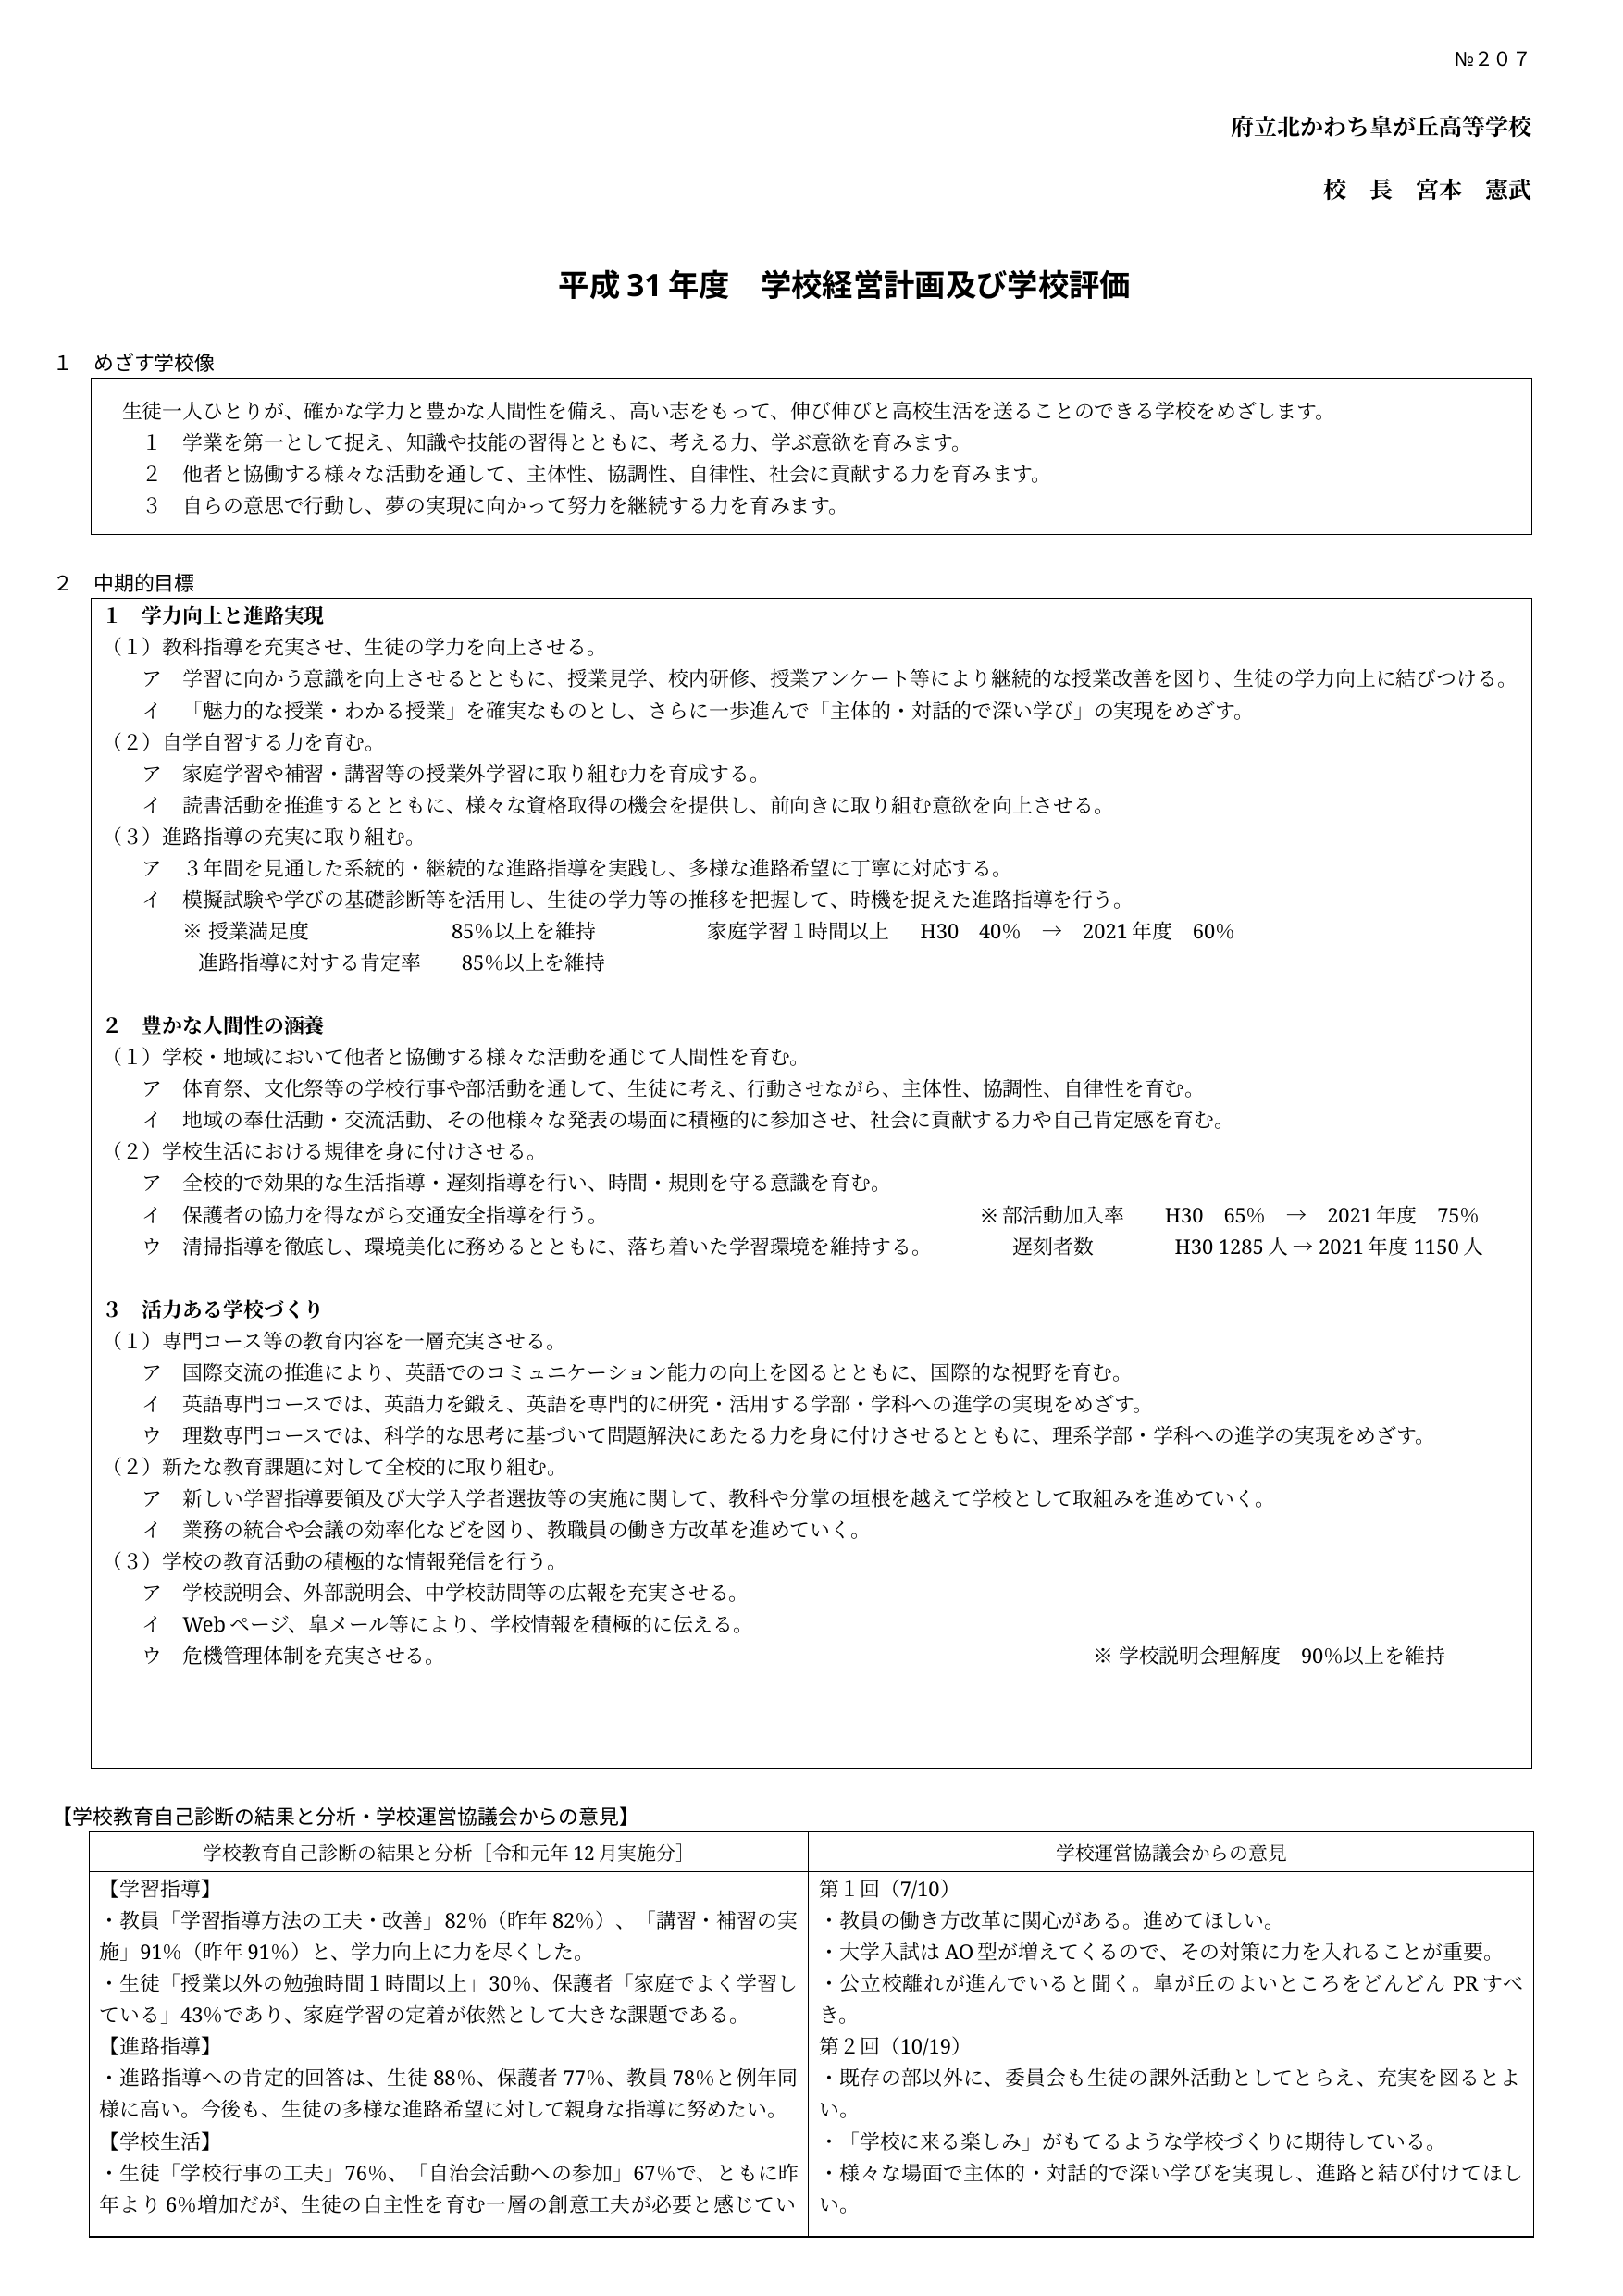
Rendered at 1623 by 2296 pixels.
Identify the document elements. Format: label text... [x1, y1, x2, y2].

text ２ 中期的目標 [53, 566, 1552, 598]
text １ めざす学校像 [53, 346, 1552, 378]
table_header 生徒一人ひとりが、確かな学力と豊かな人間性を備え、高い志をもって、伸び伸びと高校生活を送ることのできる学校をめざします。 １ 学業を第一として捉え、知識や技能の習得とともに、考える力、学ぶ意欲を育みます。 ２ 他者と協働する様々な活動を通して、主体性、協調性、自律性、社会に貢献する力を育みます。 ３ 自らの意思で行動し、夢の実現に向かって努力を継続する力を育みます。 [92, 379, 1531, 534]
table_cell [809, 1872, 1533, 2236]
text 校 長 宮本 憲武 [71, 156, 1531, 219]
text 【学校教育自己診断の結果と分析・学校運営協議会からの意見】 [2, 1800, 1552, 1831]
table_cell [90, 1872, 808, 2236]
table_header 学校運営協議会からの意見 [809, 1832, 1533, 1871]
table_header １ 学力向上と進路実現 （１）教科指導を充実させ、生徒の学力を向上させる。 ア 学習に向かう意識を向上させるとともに、授業見学、校内研修、授業アンケート等により継続的な授業改善を図り、生徒の学力向上に結びつける。 イ 「魅力的な授業・わかる授業」を確実なものとし、さらに一歩進んで「主体的・対話的で深い学び」の実現をめざす。 （２）自学自習する力を育む。 ア 家庭学習や補習・講習等の授業外学習に取り組む力を育成する。 イ 読書活動を推進するとともに、様々な資格取得の機会を提供し、前向きに取り組む意欲を向上させる。 （３）進路指導の充実に取り組む。 ア ３年間を見通した系統的・継続的な進路指導を実践し、多様な進路希望に丁寧に対応する。 イ 模擬試験や学びの基礎診断等を活用し、生徒の学力等の推移を把握して、時機を捉えた進路指導を行う。 ※ 授業満足度 85％以上を維持 家庭学習１時間以上 H30 40％ → 2021年度 60％ 進路指導に対する肯定率 85％以上を維持 ２ 豊かな人間性の涵養 （１）学校・地域において他者と協働する様々な活動を通じて人間性を育む。 ア 体育祭、文化祭等の学校行事や部活動を通して、生徒に考え、行動させながら、主体性、協調性、自律性を育む。 イ 地域の奉仕活動・交流活動、その他様々な発表の場面に積極的に参加させ、社会に貢献する力や自己肯定感を育む。 （２）学校生活における規律を身に付けさせる。 ア 全校的で効果的な生活指導・遅刻指導を行い、時間・規則を守る意識を育む。 イ 保護者の協力を得ながら交通安全指導を行う。 ※ 部活動加入率 H30 65％ → 2021年度 75％ ウ 清掃指導を徹底し、環境美化に務めるとともに、落ち着いた学習環境を維持する。 遅刻者数 H30 1285人 → 2021年度 1150人 ３ 活力ある学校づくり （１）専門コース等の教育内容を一層充実させる。 ア 国際交流の推進により、英語でのコミュニケーション能力の向上を図るとともに、国際的な視野を育む。 イ 英語専門コースでは、英語力を鍛え、英語を専門的に研究・活用する学部・学科への進学の実現をめざす。 ウ 理数専門コースでは、科学的な思考に基づいて問題解決にあたる力を身に付けさせるとともに、理系学部・学科への進学の実現をめざす。 （２）新たな教育課題に対して全校的に取り組む。 ア 新しい学習指導要領及び大学入学者選抜等の実施に関して、教科や分掌の垣根を越えて学校として取組みを進めていく。 イ 業務の統合や会議の効率化などを図り、教職員の働き方改革を進めていく。 （３）学校の教育活動の積極的な情報発信を行う。 ア 学校説明会、外部説明会、中学校訪問等の広報を充実させる。 イ Webページ、皐メール等により、学校情報を積極的に伝える。 ウ 危機管理体制を充実させる。 ※ 学校説明会理解度 90％以上を維持 [92, 599, 1531, 1768]
table_header 学校教育自己診断の結果と分析［令和元年12月実施分］ [90, 1832, 808, 1871]
text 平成31年度 学校経営計画及び学校評価 [71, 252, 1617, 315]
